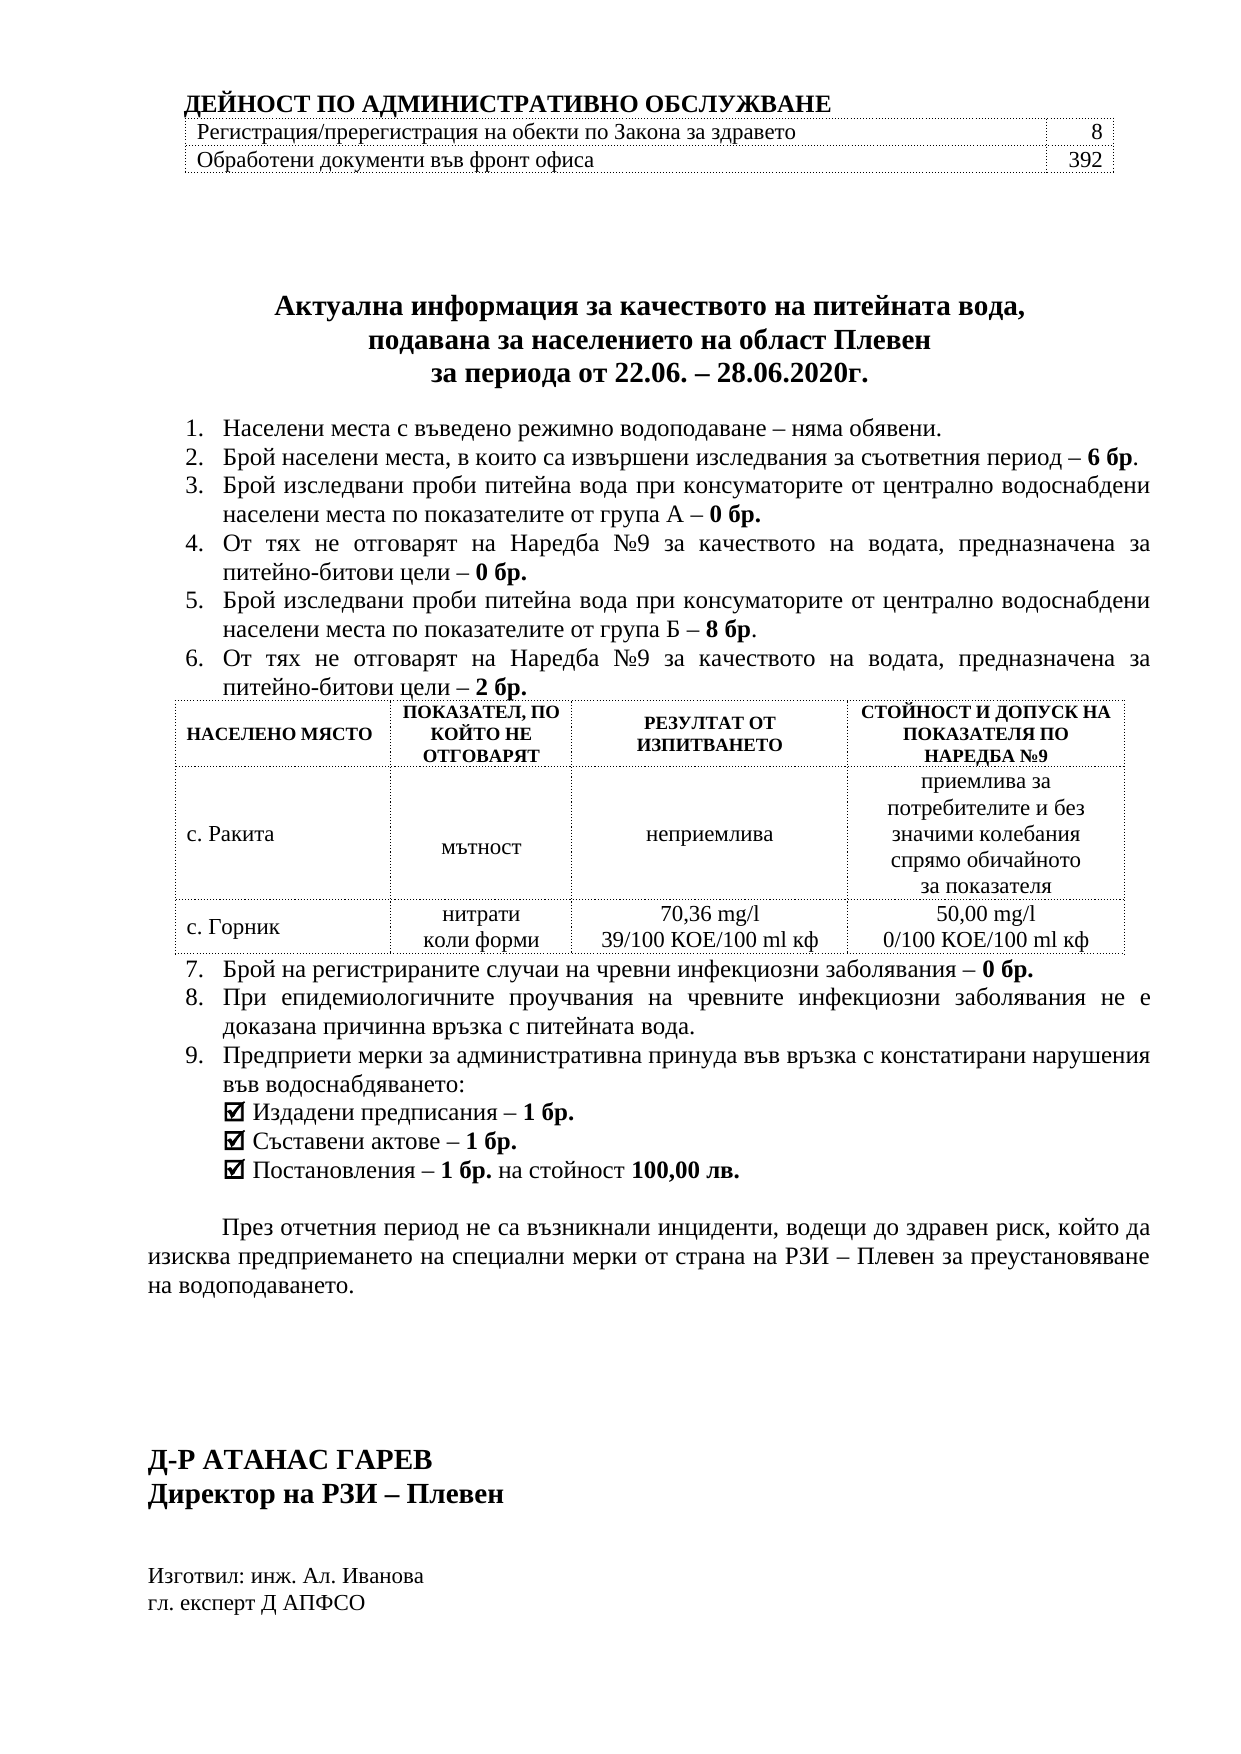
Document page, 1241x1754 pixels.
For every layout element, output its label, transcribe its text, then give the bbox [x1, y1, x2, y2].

text подавана за населението на област Плевен [148, 322, 1152, 355]
list Постановления – 1 бр. на стойност 100,00 лв. [223, 1155, 1152, 1184]
table_cell с. Горник [175, 899, 391, 953]
text Актуална информация за качеството на питейната вода, [148, 288, 1152, 322]
list При епидемиологичните проучвания на чревните инфекциозни заболявания не е доказана причинна връзка с питейната вода. [185, 982, 1152, 1040]
table_cell Обработени документи във фронт офиса [185, 145, 1046, 172]
table_header 8 [1046, 118, 1114, 145]
text Директор на РЗИ – Плевен [148, 1476, 1152, 1509]
table_header ПОКАЗАТЕЛ, ПО КОЙТО НЕ ОТГОВАРЯТ [391, 700, 572, 766]
table_cell 392 [1046, 145, 1114, 172]
text Д-Р АТАНАС ГАРЕВ [148, 1442, 1152, 1476]
table_header Регистрация/пререгистрация на обекти по Закона за здравето [185, 118, 1046, 145]
list Предприети мерки за административна принуда във връзка с констатирани нарушения във водоснабдяването: [185, 1040, 1152, 1097]
table_cell мътност [391, 766, 572, 899]
table_header СТОЙНОСТ И ДОПУСК НА ПОКАЗАТЕЛЯ ПО НАРЕДБА №9 [848, 700, 1124, 766]
list Населени места с въведено режимно водоподаване – няма обявени. [185, 413, 1152, 442]
text Изготвил: инж. Ал. Иванова [148, 1562, 1152, 1589]
list Съставени актове – 1 бр. [223, 1126, 1152, 1155]
text През отчетния период не са възникнали инциденти, водещи до здравен риск, който да изисква предприемането на специални мерки от страна на РЗИ – Плевен за преустановяване на водоподаването. [148, 1212, 1152, 1299]
list Издадени предписания – 1 бр. [223, 1097, 1152, 1126]
text гл. експерт Д АПФСО [148, 1589, 1152, 1615]
table_header РЕЗУЛТАТ ОТ ИЗПИТВАНЕТО [572, 700, 848, 766]
table_cell нитрати коли форми [391, 899, 572, 953]
list Брой изследвани проби питейна вода при консуматорите от централно водоснабдени населени места по показателите от група А – 0 бр. [185, 470, 1152, 528]
list От тях не отговарят на Наредба №9 за качеството на водата, предназначена за питейно-битови цели – 0 бр. [185, 528, 1152, 585]
list Брой изследвани проби питейна вода при консуматорите от централно водоснабдени населени места по показателите от група Б – 8 бр. [185, 585, 1152, 643]
text ДЕЙНОСТ ПО АДМИНИСТРАТИВНО ОБСЛУЖВАНЕ [148, 89, 1152, 117]
table_cell приемлива за потребителите и без значими колебания спрямо обичайното за показателя [848, 766, 1124, 899]
table_cell 50,00 mg/l 0/100 КОЕ/100 ml кф [848, 899, 1124, 953]
text за периода от 22.06. – 28.06.2020г. [148, 355, 1152, 389]
list Брой на регистрираните случаи на чревни инфекциозни заболявания – 0 бр. [185, 954, 1152, 982]
table_cell 70,36 mg/l 39/100 КОЕ/100 ml кф [572, 899, 848, 953]
list От тях не отговарят на Наредба №9 за качеството на водата, предназначена за питейно-битови цели – 2 бр. [185, 643, 1152, 700]
list Брой населени места, в които са извършени изследвания за съответния период – 6 бр. [185, 442, 1152, 470]
table_cell с. Ракита [175, 766, 391, 899]
table_cell неприемлива [572, 766, 848, 899]
table_header НАСЕЛЕНО МЯСТО [175, 700, 391, 766]
